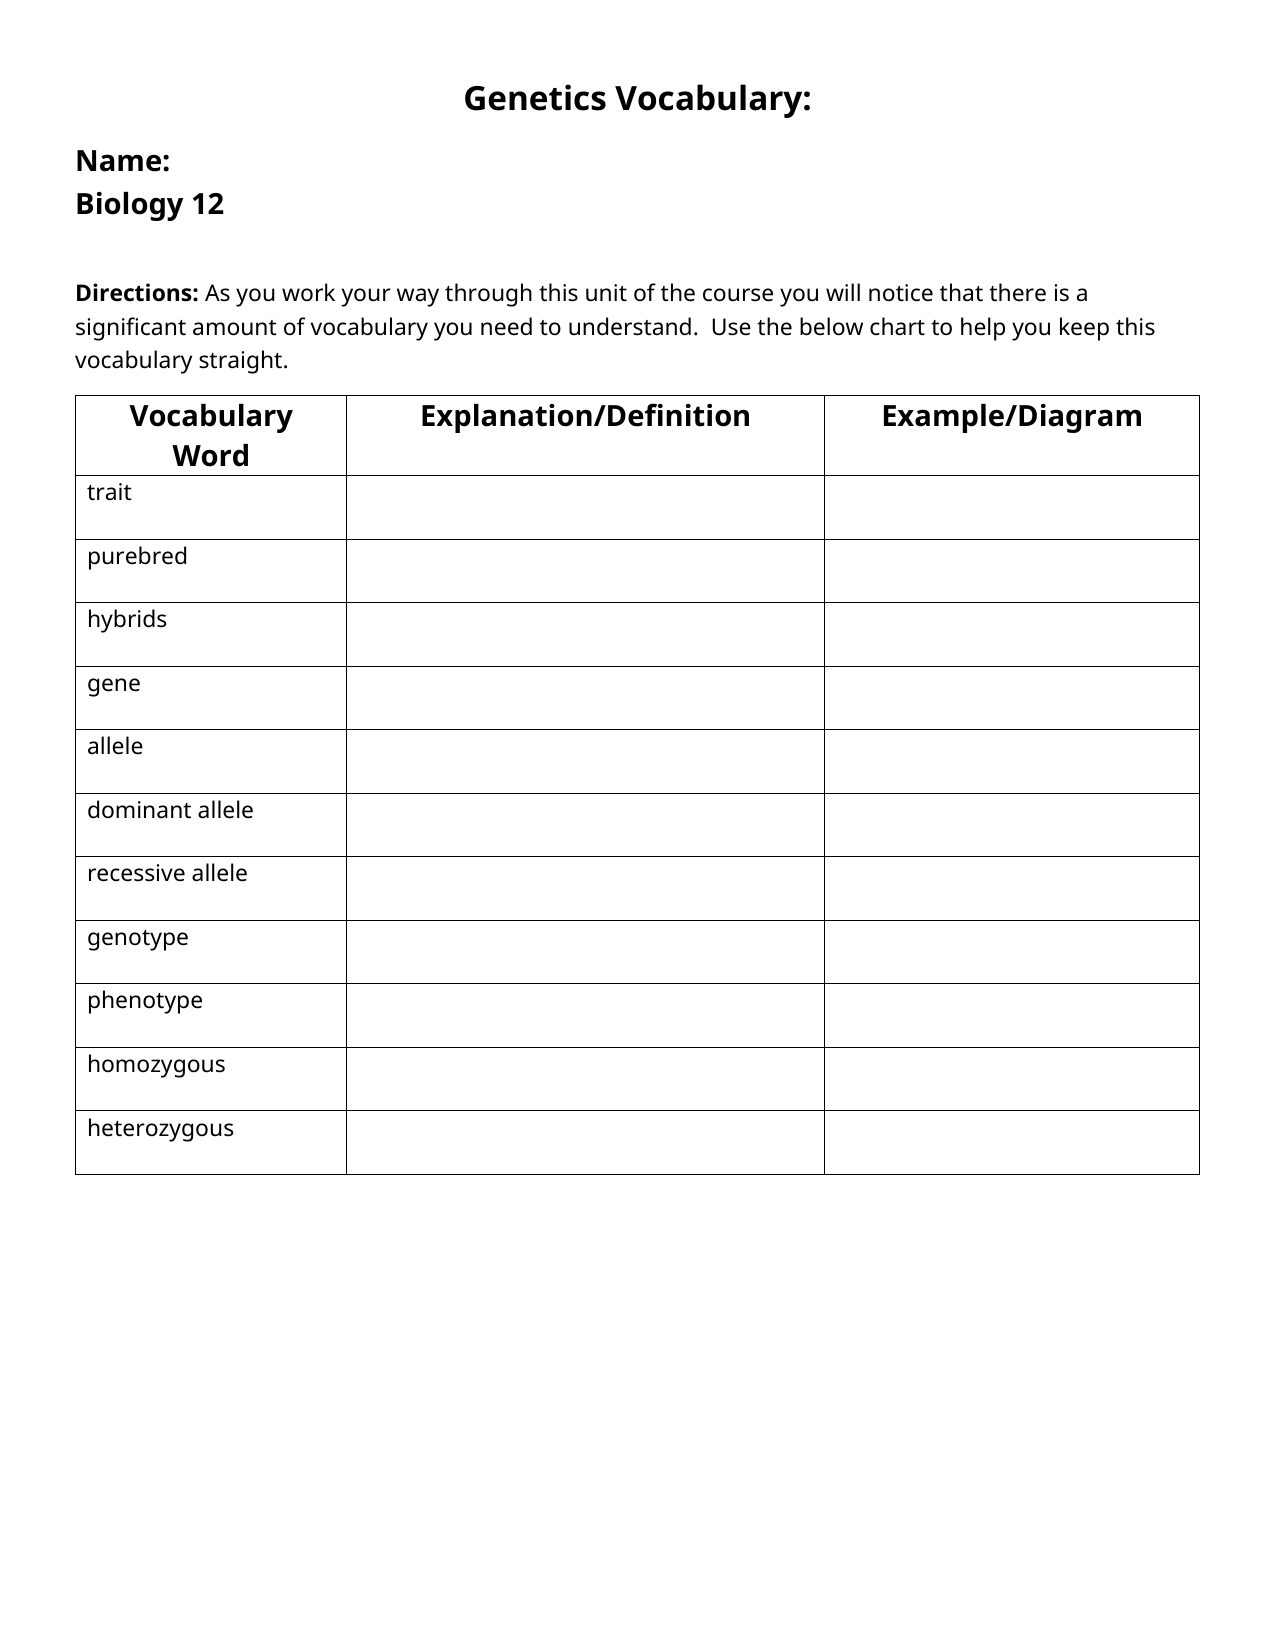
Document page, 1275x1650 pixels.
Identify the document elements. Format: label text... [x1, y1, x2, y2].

table_cell [347, 476, 824, 538]
table_cell trait [76, 476, 346, 538]
text Genetics Vocabulary: [75, 75, 1200, 120]
table_cell [825, 603, 1199, 666]
table_header Vocabulary Word [76, 396, 346, 475]
table_cell [825, 794, 1199, 856]
table_cell allele [76, 730, 346, 793]
table_cell [347, 1111, 824, 1174]
table_cell [825, 921, 1199, 983]
table_cell [825, 476, 1199, 538]
table_cell phenotype [76, 984, 346, 1047]
table_cell genotype [76, 921, 346, 983]
table_cell recessive allele [76, 857, 346, 920]
table_cell [825, 540, 1199, 602]
table_cell [347, 921, 824, 983]
table_cell [347, 857, 824, 920]
table_cell purebred [76, 540, 346, 602]
table_cell [825, 857, 1199, 920]
text Name: [75, 141, 1200, 180]
table_cell [825, 1111, 1199, 1174]
table_header Example/Diagram [825, 396, 1199, 475]
table_cell gene [76, 667, 346, 729]
table_cell [347, 984, 824, 1047]
text Directions: As you work your way through this unit of the course you will notice that there is a significant amount of vocabulary you need to understand. Use the below chart to help you keep this vocabulary straight. [75, 277, 1200, 375]
table_cell [347, 603, 824, 666]
table_cell [825, 730, 1199, 793]
table_cell homozygous [76, 1048, 346, 1110]
table_cell [347, 794, 824, 856]
table_cell [825, 667, 1199, 729]
table_cell hybrids [76, 603, 346, 666]
table_cell [825, 1048, 1199, 1110]
table_header Explanation/Definition [347, 396, 824, 475]
table_cell [347, 730, 824, 793]
table_cell dominant allele [76, 794, 346, 856]
table_cell [347, 667, 824, 729]
table_cell [347, 540, 824, 602]
table_cell [347, 1048, 824, 1110]
table_cell [825, 984, 1199, 1047]
table_cell heterozygous [76, 1111, 346, 1174]
text Biology 12 [75, 183, 1200, 223]
